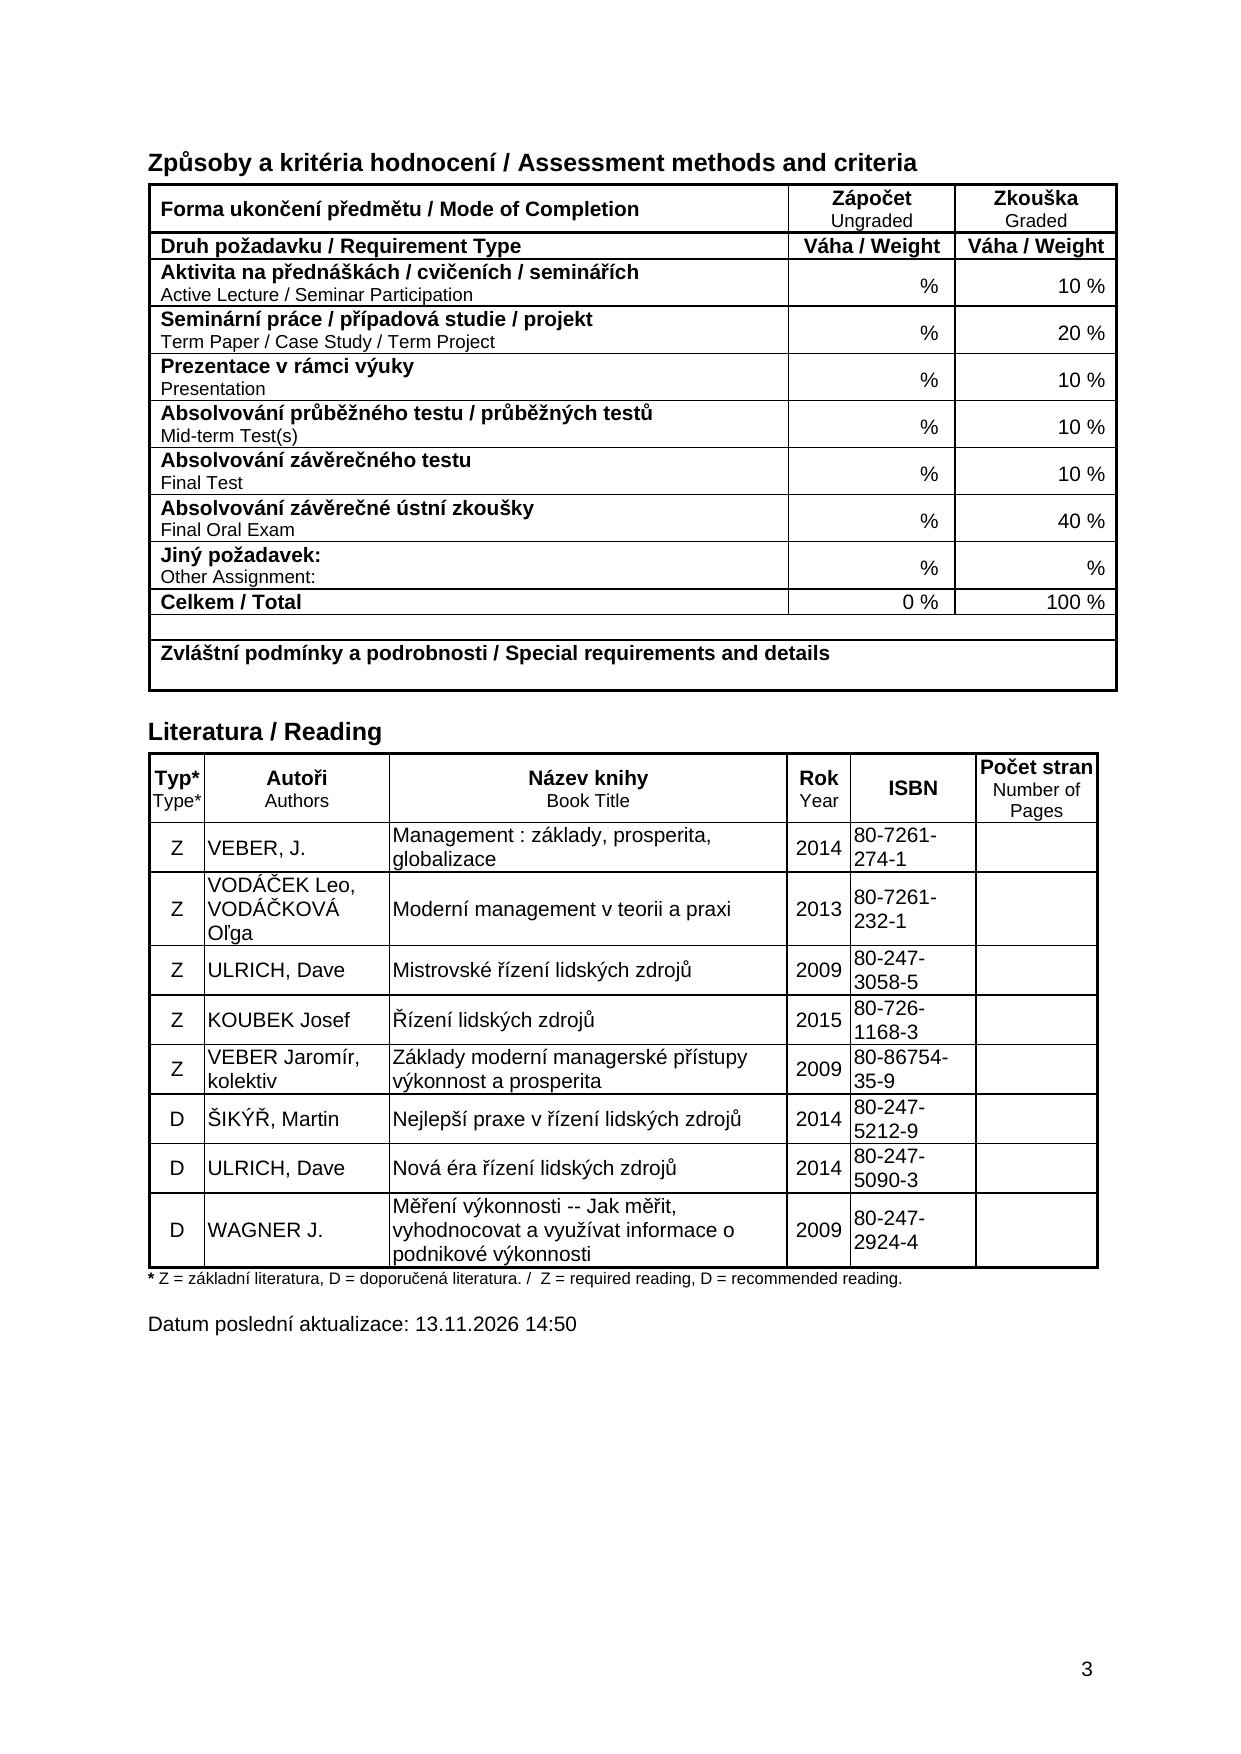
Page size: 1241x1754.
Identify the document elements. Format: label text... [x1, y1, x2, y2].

table_cell % [789, 448, 954, 494]
table_cell 20 % [956, 307, 1115, 352]
table_cell Mistrovské řízení lidských zdrojů [390, 946, 786, 994]
table_cell 80-247-5090-3 [851, 1144, 975, 1192]
table_cell Seminární práce / případová studie / projekt Term Paper / Case Study / Term Project [151, 307, 788, 352]
table_cell Absolvování průběžného testu / průběžných testů Mid-term Test(s) [151, 401, 788, 447]
table_cell Absolvování závěrečného testu Final Test [151, 448, 788, 494]
table_cell 80-247-2924-4 [851, 1194, 975, 1266]
table_cell Nová éra řízení lidských zdrojů [390, 1144, 786, 1192]
table_cell ULRICH, Dave [205, 946, 389, 994]
table_cell Z [151, 996, 204, 1044]
table_cell 2014 [788, 1095, 850, 1143]
table_cell Absolvování závěrečné ústní zkoušky Final Oral Exam [151, 495, 788, 541]
table_cell [977, 823, 1096, 871]
table_cell Měření výkonnosti -- Jak měřit, vyhodnocovat a využívat informace o podnikové výkonnosti [390, 1194, 786, 1266]
table_cell ULRICH, Dave [205, 1144, 389, 1192]
table_cell 100 % [956, 590, 1115, 613]
table_cell 2009 [788, 946, 850, 994]
table_header Počet stran Number of Pages [977, 755, 1096, 822]
text Literatura / Reading [148, 717, 1093, 745]
table_cell Druh požadavku / Requirement Type [151, 234, 788, 258]
table_cell 10 % [956, 260, 1115, 305]
table_cell 2015 [788, 996, 850, 1044]
table_cell 80-726-1168-3 [851, 996, 975, 1044]
table_cell 2009 [788, 1194, 850, 1266]
table_cell % [789, 495, 954, 541]
table_cell [977, 996, 1096, 1044]
table_cell Zvláštní podmínky a podrobnosti / Special requirements and details [151, 641, 1115, 688]
table_cell VEBER, J. [205, 823, 389, 871]
table_cell 80-7261-274-1 [851, 823, 975, 871]
table_cell 80-86754-35-9 [851, 1045, 975, 1093]
table_cell Management : základy, prosperita, globalizace [390, 823, 786, 871]
table_cell ŠIKÝŘ, Martin [205, 1095, 389, 1143]
table_cell D [151, 1095, 204, 1143]
table_cell Základy moderní managerské přístupy výkonnost a prosperita [390, 1045, 786, 1093]
table_cell 80-7261-232-1 [851, 873, 975, 945]
table_cell WAGNER J. [205, 1194, 389, 1266]
text * Z = základní literatura, D = doporučená literatura. / Z = required reading, D = recommended reading. [148, 1269, 1093, 1288]
table_header Forma ukončení předmětu / Mode of Completion [151, 186, 788, 231]
table_cell 2014 [788, 1144, 850, 1192]
table_cell Prezentace v rámci výuky Presentation [151, 354, 788, 399]
table_cell D [151, 1194, 204, 1266]
table_cell VEBER Jaromír, kolektiv [205, 1045, 389, 1093]
table_cell [977, 873, 1096, 945]
table_header Rok Year [788, 755, 850, 822]
table_cell Váha / Weight [956, 234, 1115, 258]
table_cell [151, 615, 1115, 639]
table_cell Z [151, 946, 204, 994]
table_cell D [151, 1144, 204, 1192]
table_cell Váha / Weight [789, 234, 954, 258]
text Datum poslední aktualizace: 14.9.2022 10:55 [148, 1312, 1093, 1336]
table_cell 10 % [956, 448, 1115, 494]
table_cell % [956, 542, 1115, 588]
table_cell % [789, 542, 954, 588]
table_cell [977, 1194, 1096, 1266]
table_cell [977, 946, 1096, 994]
table_cell [977, 1144, 1096, 1192]
table_cell Z [151, 1045, 204, 1093]
table_cell 80-247-5212-9 [851, 1095, 975, 1143]
table_cell 2009 [788, 1045, 850, 1093]
table_cell Jiný požadavek: (stručný popis) Other Assignment: [151, 542, 788, 588]
table_cell KOUBEK Josef [205, 996, 389, 1044]
table_cell Aktivita na přednáškách / cvičeních / seminářích Active Lecture / Seminar Participation [151, 260, 788, 305]
table_cell Nejlepší praxe v řízení lidských zdrojů [390, 1095, 786, 1143]
table_cell 0 % [789, 590, 954, 613]
table_cell 2014 [788, 823, 850, 871]
table_header Typ* Type* [151, 755, 204, 822]
table_cell Moderní management v teorii a praxi [390, 873, 786, 945]
table_cell [977, 1045, 1096, 1093]
table_cell 40 % [956, 495, 1115, 541]
table_cell % [789, 354, 954, 399]
table_cell 80-247-3058-5 [851, 946, 975, 994]
table_cell % [789, 401, 954, 447]
table_header Název knihy Book Title [390, 755, 786, 822]
table_cell Řízení lidských zdrojů [390, 996, 786, 1044]
table_header ISBN [851, 755, 975, 822]
table_cell % [789, 307, 954, 352]
table_cell % [789, 260, 954, 305]
table_cell 10 % [956, 401, 1115, 447]
table_cell [977, 1095, 1096, 1143]
table_header Zkouška Graded [956, 186, 1115, 231]
table_header Autoři Authors [205, 755, 389, 822]
table_cell Celkem / Total [151, 590, 788, 613]
table_cell Z [151, 873, 204, 945]
table_cell Z [151, 823, 204, 871]
table_header Zápočet Ungraded [789, 186, 954, 231]
table_cell VODÁČEK Leo, VODÁČKOVÁ Oľga [205, 873, 389, 945]
text Způsoby a kritéria hodnocení / Assessment methods and criteria [148, 148, 1093, 176]
table_cell 2013 [788, 873, 850, 945]
table_cell 10 % [956, 354, 1115, 399]
